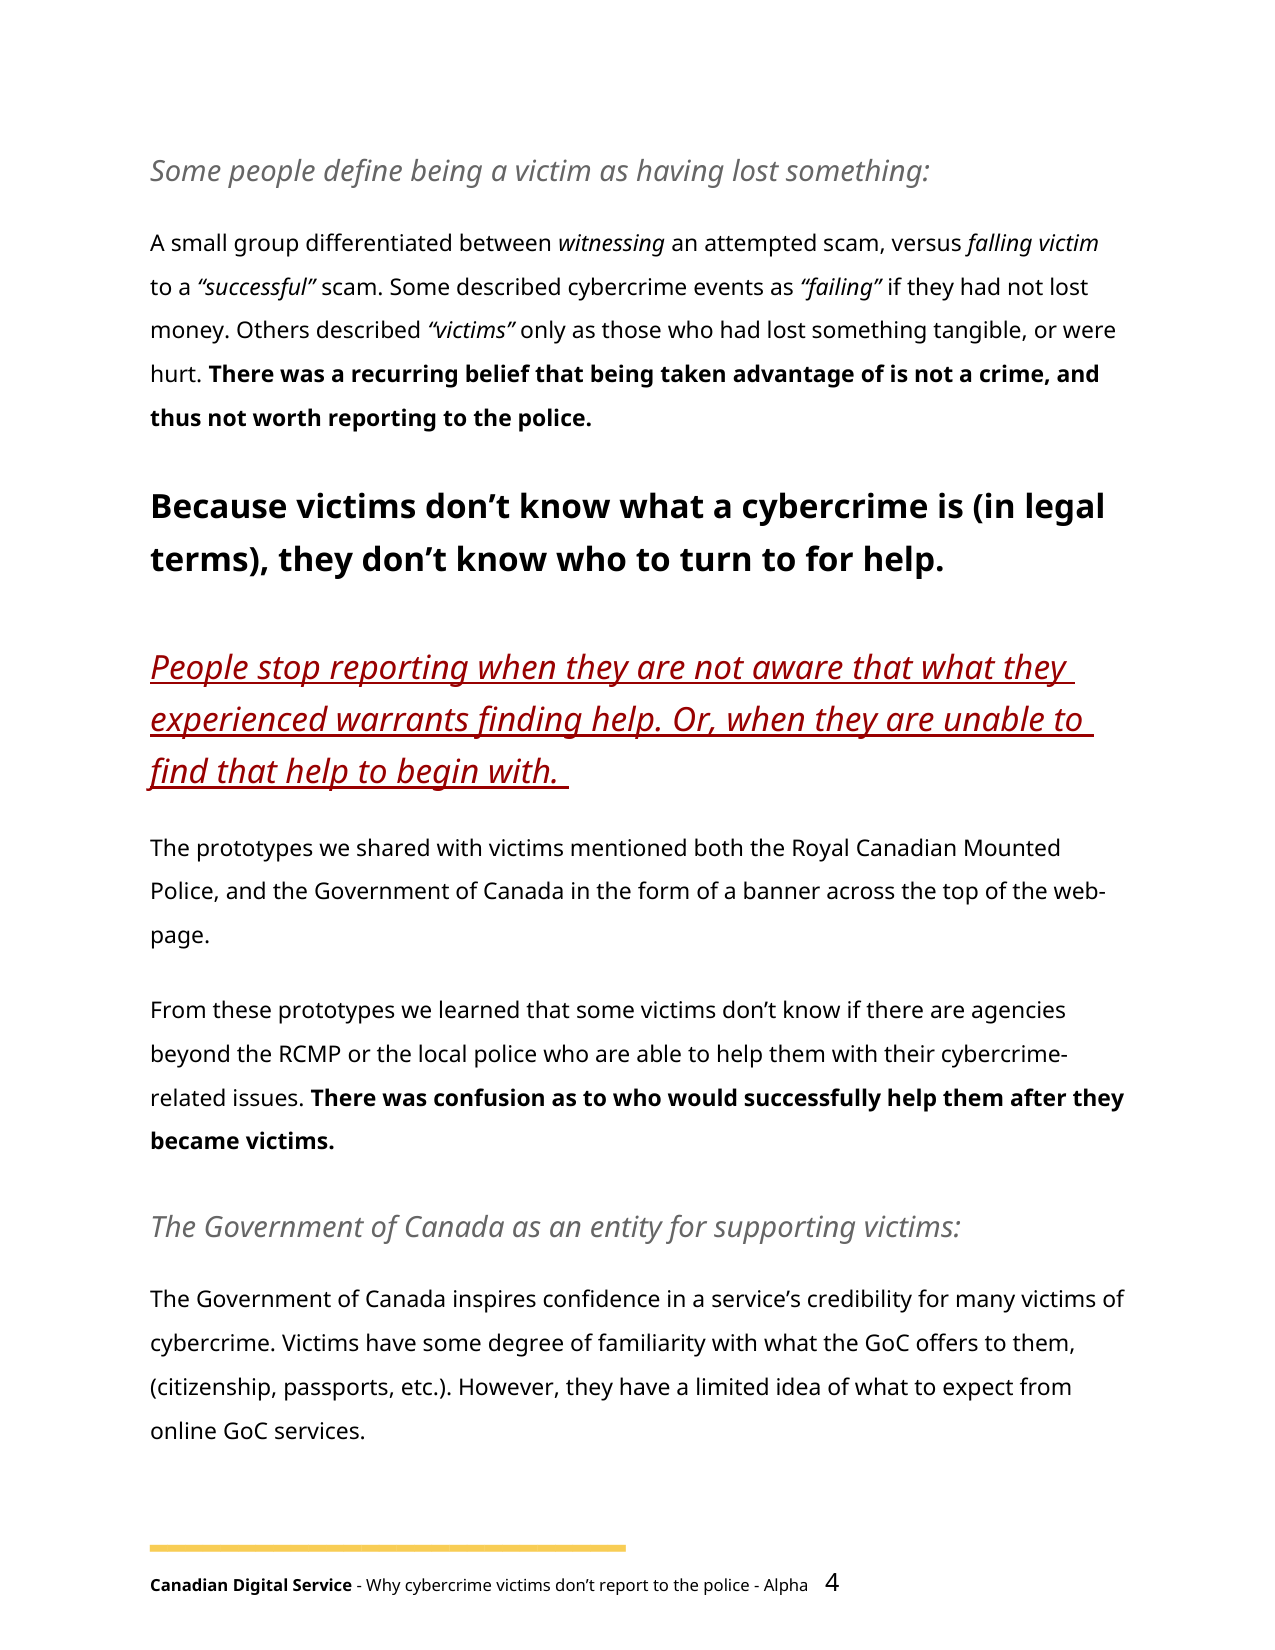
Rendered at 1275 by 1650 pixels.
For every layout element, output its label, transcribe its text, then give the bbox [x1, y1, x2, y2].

text A small group differentiated between witnessing an attempted scam, versus falling victim to a “successful” scam. Some described cybercrime events as “failing” if they had not lost money. Others described “victims” only as those who had lost something tangible, or were hurt. There was a recurring belief that being taken advantage of is not a crime, and thus not worth reporting to the police. [150, 227, 1125, 433]
subtitle Some people define being a victim as having lost something: [150, 150, 1125, 190]
text The prototypes we shared with victims mentioned both the Royal Canadian Mounted Police, and the Government of Canada in the form of a banner across the top of the web-page. [150, 832, 1125, 950]
subtitle Because victims don’t know what a cybercrime is (in legal terms), they don’t know who to turn to for help. [150, 483, 1125, 581]
subtitle People stop reporting when they are not aware that what they experienced warrants finding help. Or, when they are unable to find that help to begin with. [150, 644, 1125, 793]
text From these prototypes we learned that some victims don’t know if there are agencies beyond the RCMP or the local police who are able to help them with their cybercrime-related issues. There was confusion as to who would successfully help them after they became victims. [150, 994, 1125, 1157]
text The Government of Canada inspires confidence in a service’s credibility for many victims of cybercrime. Victims have some degree of familiarity with what the GoC offers to them, (citizenship, passports, etc.). However, they have a limited idea of what to expect from online GoC services. [150, 1283, 1125, 1446]
subtitle The Government of Canada as an entity for supporting victims: [150, 1207, 1125, 1246]
